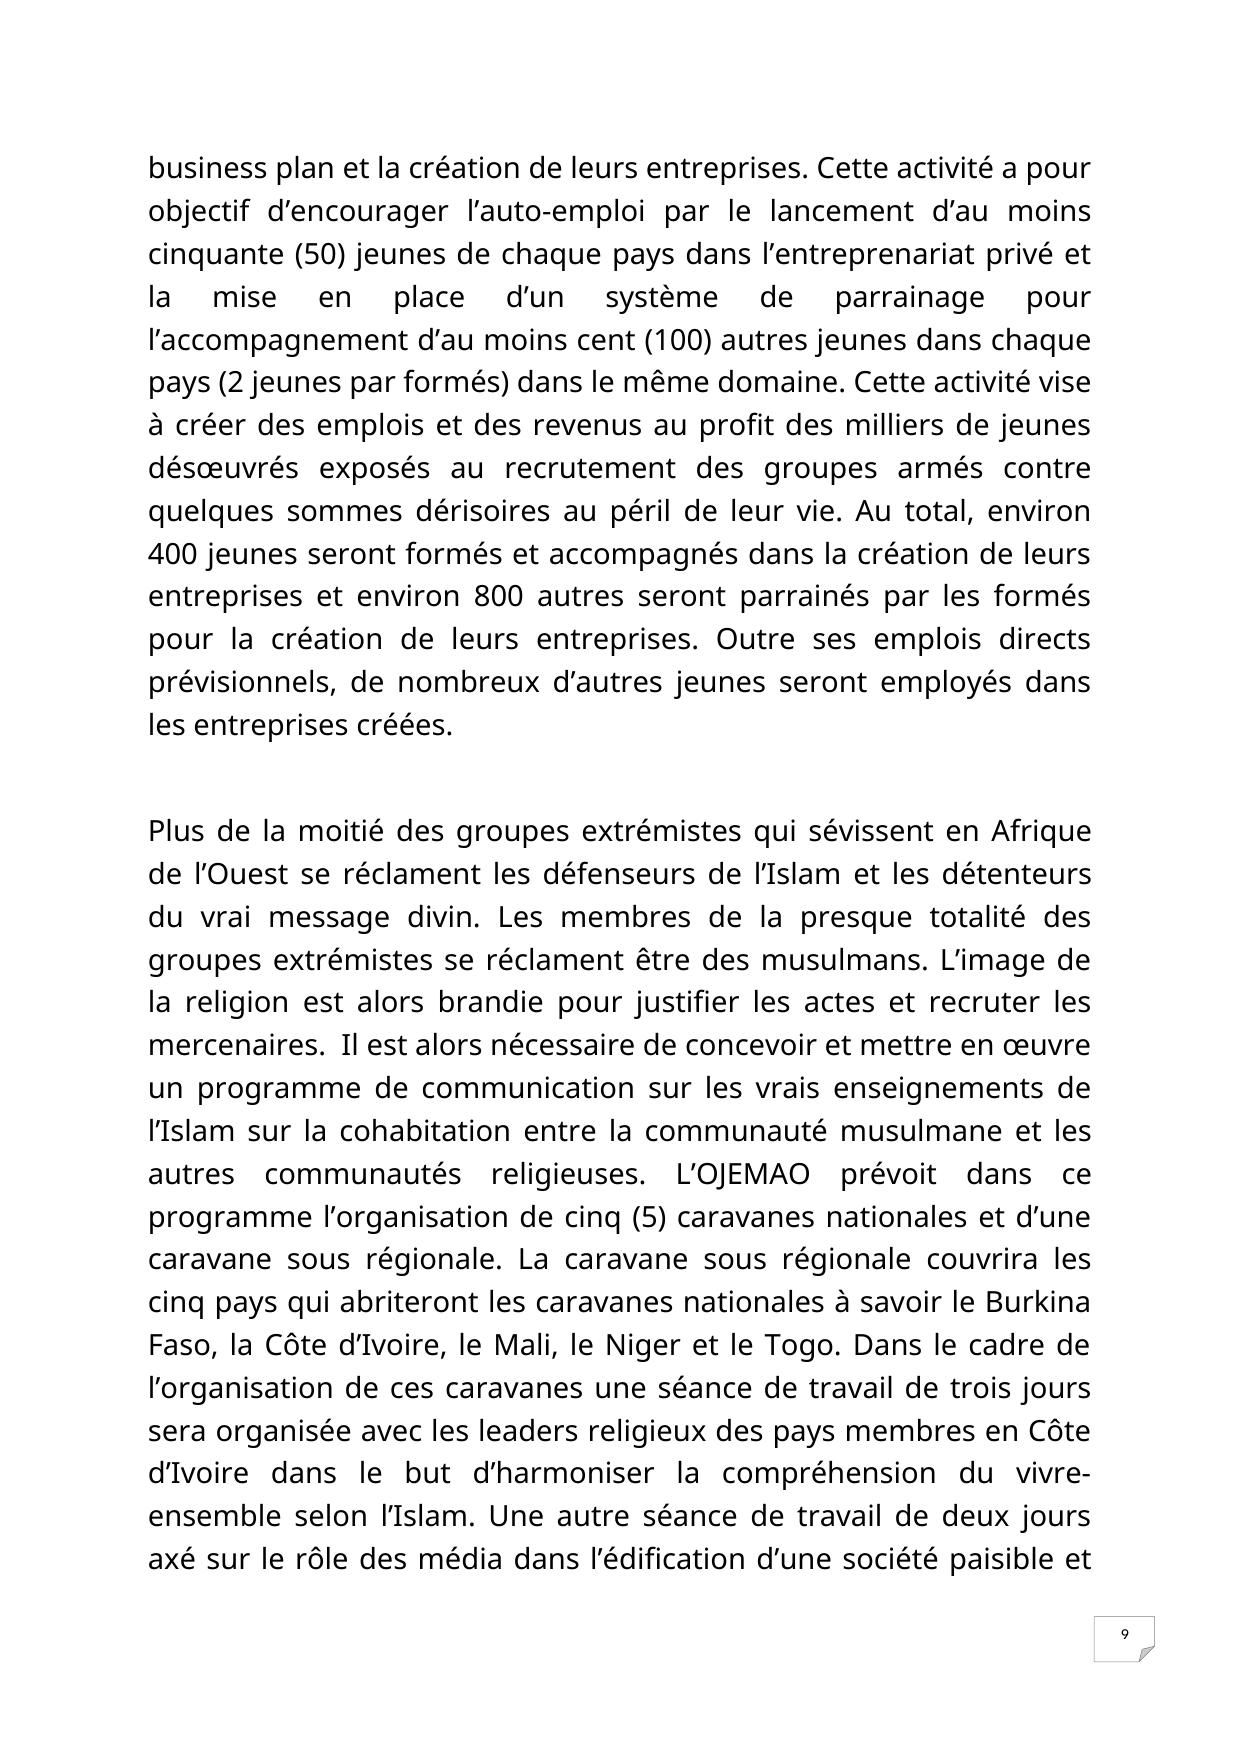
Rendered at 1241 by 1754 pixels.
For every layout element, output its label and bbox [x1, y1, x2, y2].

text [148, 148, 1093, 744]
text [148, 811, 1093, 1578]
